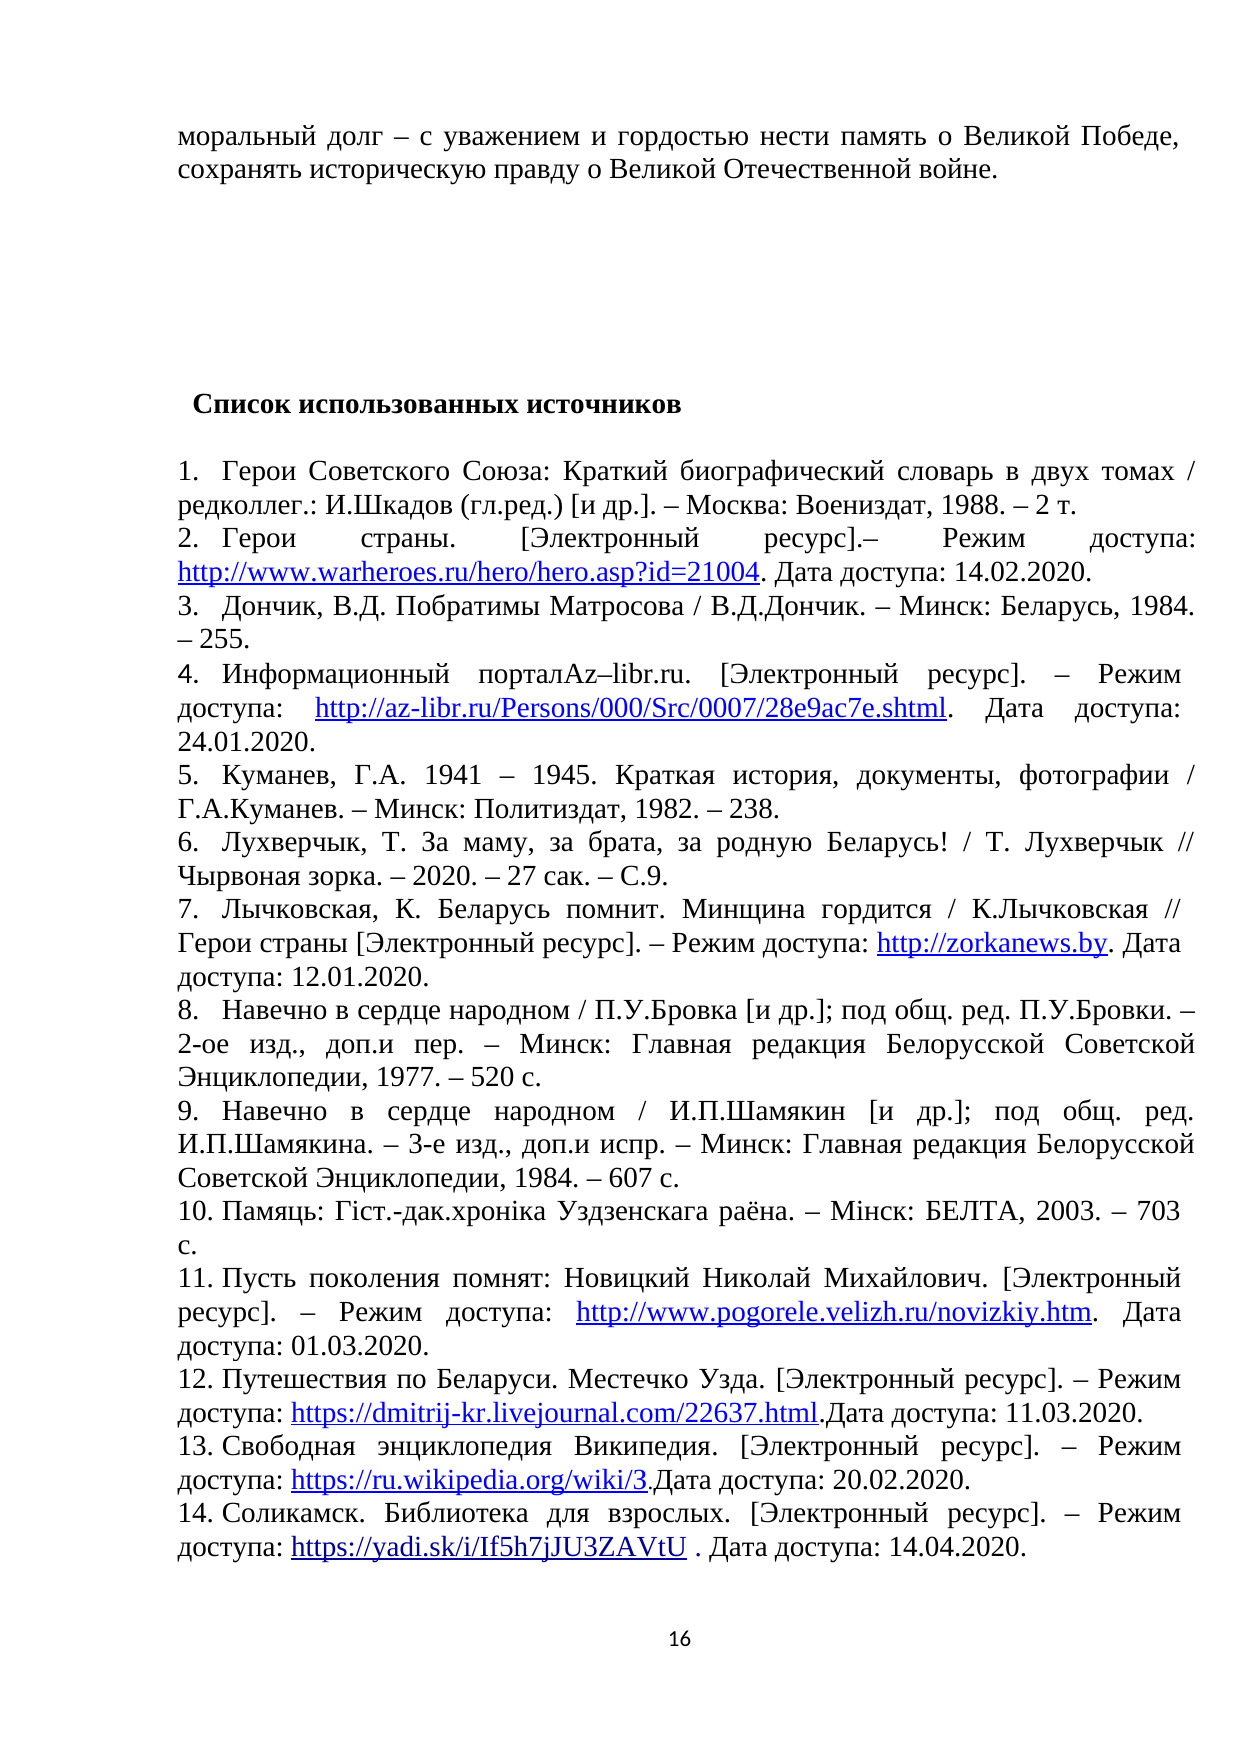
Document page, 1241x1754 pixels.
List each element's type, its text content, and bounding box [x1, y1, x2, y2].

list Навечно в сердце народном / И.П.Шамякин [и др.]; под общ. ред. И.П.Шамякина. – 3-е изд., доп.и испр. – Минск: Главная редакция Белорусской Советской Энциклопедии, 1984. – 607 с. [177, 1093, 1196, 1193]
list Лычковская, К. Беларусь помнит. Минщина гордится / К.Лычковская // Герои страны [Электронный ресурс]. – Режим доступа: http://zorkanews.by. Дата доступа: 12.01.2020. [177, 892, 1181, 992]
list Информационный порталAz–libr.ru. [Электронный ресурс]. – Режим доступа: http://az-libr.ru/Persons/000/Src/0007/28e9ac7e.shtml. Дата доступа: 24.01.2020. [177, 655, 1181, 757]
list Соликамск. Библиотека для взрослых. [Электронный ресурс]. – Режим доступа: https://yadi.sk/i/If5h7jJU3ZAVtU . Дата доступа: 14.04.2020. [177, 1495, 1181, 1562]
list Памяць: Гіст.-дак.хроніка Уздзенскага раёна. – Мінск: БЕЛТА, 2003. – 703 с. [177, 1193, 1181, 1261]
list Лухверчык, Т. За маму, за брата, за родную Беларусь! / Т. Лухверчык // Чырвоная зорка. – 2020. – 27 сак. – С.9. [177, 824, 1196, 892]
list Дончик, В.Д. Побратимы Матросова / В.Д.Дончик. – Минск: Беларусь, 1984. – 255. [177, 588, 1196, 655]
list Куманев, Г.А. 1941 – 1945. Краткая история, документы, фотографии / Г.А.Куманев. – Минск: Политиздат, 1982. – 238. [177, 757, 1196, 824]
list Путешествия по Беларуси. Местечко Узда. [Электронный ресурс]. – Режим доступа: https://dmitrij-kr.livejournal.com/22637.html.Дата доступа: 11.03.2020. [177, 1361, 1181, 1428]
list Свободная энциклопедия Википедия. [Электронный ресурс]. – Режим доступа: https://ru.wikipedia.org/wiki/З.Дата доступа: 20.02.2020. [177, 1428, 1181, 1495]
list Герои страны. [Электронный ресурс].– Режим доступа: http://www.warheroes.ru/hero/hero.asp?id=21004. Дата доступа: 14.02.2020. [177, 521, 1196, 588]
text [177, 118, 1181, 185]
text Список использованных источников [118, 386, 1196, 420]
list Навечно в сердце народном / П.У.Бровка [и др.]; под общ. ред. П.У.Бровки. – 2-ое изд., доп.и пер. – Минск: Главная редакция Белорусской Советской Энциклопедии, 1977. – 520 с. [177, 992, 1196, 1093]
list Герои Советского Союза: Краткий биографический словарь в двух томах / редколлег.: И.Шкадов (гл.ред.) [и др.]. – Москва: Воениздат, 1988. – 2 т. [177, 453, 1196, 521]
list Пусть поколения помнят: Новицкий Николай Михайлович. [Электронный ресурс]. – Режим доступа: http://www.pogorele.velizh.ru/novizkiy.htm. Дата доступа: 01.03.2020. [177, 1261, 1181, 1361]
